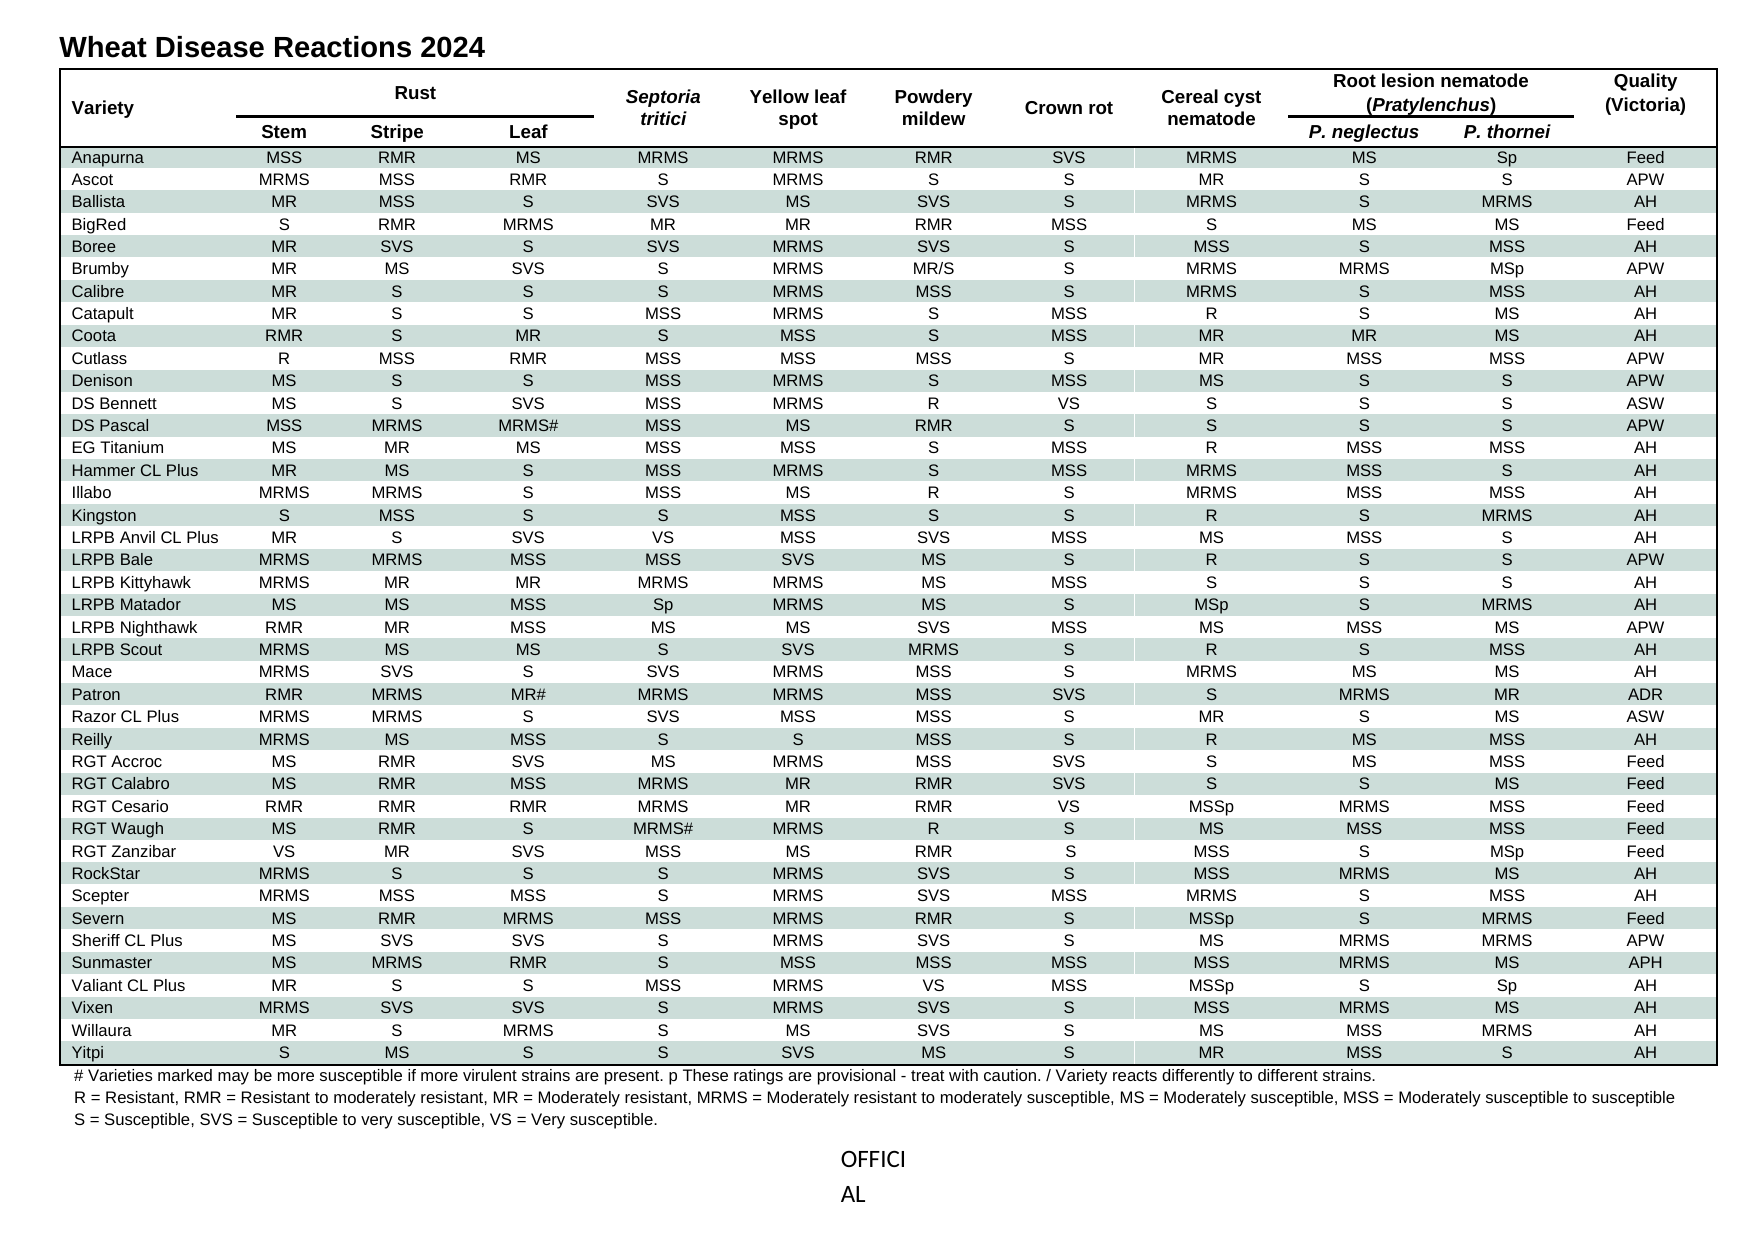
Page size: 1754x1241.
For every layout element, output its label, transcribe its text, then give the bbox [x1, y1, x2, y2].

table_cell SVS [462, 258, 594, 280]
table_cell BigRed [61, 213, 236, 235]
table_cell Brumby [61, 258, 236, 280]
table_cell MSS [332, 504, 462, 526]
table_cell MSS [236, 148, 332, 168]
table_cell SVS [332, 661, 462, 683]
table_cell MRMS [332, 549, 462, 571]
table_cell MSS [864, 683, 1003, 705]
table_cell MR [1135, 325, 1288, 347]
table_cell RMR [332, 750, 462, 773]
table_cell MSS [1003, 370, 1134, 392]
table_cell Severn [61, 907, 236, 929]
table_cell APW [1574, 616, 1716, 638]
table_cell MRMS [1288, 258, 1440, 280]
table_cell APW [1574, 347, 1716, 369]
table_cell Sp [1440, 974, 1574, 997]
table_cell MSS [1288, 818, 1440, 840]
table_cell S [1003, 190, 1134, 213]
table_cell MRMS [732, 302, 864, 325]
table_cell MSS [1003, 571, 1134, 593]
table_cell MS [594, 750, 732, 773]
table_cell MRMS [1440, 907, 1574, 929]
table_cell MS [1288, 213, 1440, 235]
table_cell MRMS [1135, 459, 1288, 481]
table_cell MSS [1135, 952, 1288, 974]
table_cell AH [1574, 997, 1716, 1019]
table_cell Cutlass [61, 347, 236, 369]
table_cell MSS [1440, 818, 1574, 840]
table_cell MSS [732, 705, 864, 728]
table_cell MSS [462, 549, 594, 571]
table_cell MRMS [594, 148, 732, 168]
table_cell S [1440, 571, 1574, 593]
table_cell MR [236, 459, 332, 481]
table_cell S [332, 392, 462, 414]
table_cell Valiant CL Plus [61, 974, 236, 997]
table_cell SVS [332, 997, 462, 1019]
table_cell S [462, 862, 594, 884]
table_cell S [1135, 414, 1288, 437]
table_cell AH [1574, 1041, 1716, 1064]
table_cell DS Bennett [61, 392, 236, 414]
table_cell Feed [1574, 840, 1716, 862]
table_cell (Victoria) [1574, 92, 1716, 115]
table_cell MS [1440, 325, 1574, 347]
table_cell P. thornei [1440, 118, 1574, 146]
table_cell MSS [1288, 459, 1440, 481]
table_cell S [1003, 347, 1134, 369]
text S = Susceptible, SVS = Susceptible to very susceptible, VS = Very susceptible. [74, 1110, 1695, 1129]
table_cell S [1288, 414, 1440, 437]
table_cell S [1003, 997, 1134, 1019]
table_cell MS [864, 571, 1003, 593]
table_cell MRMS [732, 661, 864, 683]
table_cell S [594, 952, 732, 974]
table_cell Feed [1574, 773, 1716, 795]
table_cell S [1440, 168, 1574, 190]
text R = Resistant, RMR = Resistant to moderately resistant, MR = Moderately resistant, MRMS = Moderately resistant to moderately susceptible, MS = Moderately susceptible, MSS = Moderately susceptible to susceptible [74, 1088, 1695, 1107]
table_cell S [462, 818, 594, 840]
table_cell LRPB Bale [61, 549, 236, 571]
table_cell S [462, 504, 594, 526]
table_cell MRMS [732, 929, 864, 952]
table_cell SVS [462, 526, 594, 549]
table_cell S [1003, 1041, 1134, 1064]
table_cell MSS [594, 302, 732, 325]
table_cell MRMS [594, 795, 732, 817]
table_cell S [1003, 168, 1134, 190]
table_cell MSS [462, 594, 594, 616]
table_cell AH [1574, 504, 1716, 526]
table_cell R [236, 347, 332, 369]
table_cell RMR [236, 683, 332, 705]
table_cell MR [236, 190, 332, 213]
table_cell MRMS [1135, 148, 1288, 168]
table_header Rust [236, 70, 594, 115]
table_cell S [462, 235, 594, 257]
table_cell MR [1135, 1041, 1288, 1064]
table_cell MSS [462, 773, 594, 795]
table_cell MS [1135, 1019, 1288, 1041]
table_cell MSS [864, 661, 1003, 683]
table_cell APW [1574, 549, 1716, 571]
table_cell Feed [1574, 907, 1716, 929]
table_cell MRMS [332, 952, 462, 974]
table_cell MSS [1288, 481, 1440, 504]
table_cell S [1288, 302, 1440, 325]
table_cell S [1135, 213, 1288, 235]
table_cell LRPB Anvil CL Plus [61, 526, 236, 549]
table_cell MSS [1440, 280, 1574, 302]
table_cell RMR [864, 795, 1003, 817]
table_cell MRMS [236, 997, 332, 1019]
table_cell P. neglectus [1288, 118, 1440, 146]
table_cell Stripe [332, 118, 462, 146]
table_cell MSS [594, 907, 732, 929]
table_cell S [594, 885, 732, 907]
table_cell MS [1440, 705, 1574, 728]
table_cell S [1440, 549, 1574, 571]
table_cell MRMS [236, 728, 332, 750]
table_header Yellow leaf spot [732, 70, 864, 146]
table_cell Razor CL Plus [61, 705, 236, 728]
table_cell AH [1574, 661, 1716, 683]
table_cell MR/S [864, 258, 1003, 280]
table_cell S [332, 1019, 462, 1041]
table_cell MS [332, 728, 462, 750]
table_cell RMR [332, 773, 462, 795]
table_cell S [236, 504, 332, 526]
table_cell S [462, 481, 594, 504]
table_cell SVS [1003, 750, 1134, 773]
table_cell MSS [594, 481, 732, 504]
table_cell (Pratylenchus) [1288, 92, 1574, 115]
table_cell ASW [1574, 392, 1716, 414]
table_cell S [1135, 392, 1288, 414]
table_cell MS [332, 459, 462, 481]
table_cell S [1288, 504, 1440, 526]
table_cell S [864, 168, 1003, 190]
table_cell MSSp [1135, 795, 1288, 817]
table_cell S [1135, 773, 1288, 795]
table_header Septoria tritici [594, 70, 732, 146]
table_cell MRMS [864, 638, 1003, 661]
table_cell S [1440, 1041, 1574, 1064]
table_cell MSS [1003, 952, 1134, 974]
table_cell MSS [864, 750, 1003, 773]
table_cell APH [1574, 952, 1716, 974]
table_cell MR [462, 325, 594, 347]
table_cell MRMS [1135, 481, 1288, 504]
table_cell SVS [462, 392, 594, 414]
table_cell S [732, 728, 864, 750]
table_cell RMR [236, 616, 332, 638]
table_cell Feed [1574, 795, 1716, 817]
table_cell S [594, 168, 732, 190]
table_cell MRMS [1440, 190, 1574, 213]
table_header Crown rot [1003, 70, 1134, 146]
table_cell MS [1288, 661, 1440, 683]
table_cell RMR [462, 347, 594, 369]
table_cell MRMS [332, 683, 462, 705]
table_cell Catapult [61, 302, 236, 325]
table_cell MRMS [462, 213, 594, 235]
table_cell MRMS [1440, 929, 1574, 952]
table_cell MR [732, 795, 864, 817]
table_cell S [462, 459, 594, 481]
table_cell MS [732, 414, 864, 437]
table_cell MS [1135, 526, 1288, 549]
table_cell MS [236, 818, 332, 840]
table_cell SVS [864, 997, 1003, 1019]
table_cell S [1288, 370, 1440, 392]
table_cell S [1003, 414, 1134, 437]
table_cell RMR [864, 148, 1003, 168]
table_cell MSp [1440, 840, 1574, 862]
table_cell S [236, 1041, 332, 1064]
table_cell S [1440, 459, 1574, 481]
table_cell VS [1003, 795, 1134, 817]
table_cell Scepter [61, 885, 236, 907]
table_cell MRMS [1288, 929, 1440, 952]
table_cell MRMS [332, 705, 462, 728]
table_cell MSS [1288, 526, 1440, 549]
table_cell S [1440, 414, 1574, 437]
table_cell DS Pascal [61, 414, 236, 437]
table_cell S [462, 280, 594, 302]
table_cell SVS [732, 1041, 864, 1064]
table_cell RGT Zanzibar [61, 840, 236, 862]
table_cell S [332, 302, 462, 325]
table_cell MSS [1003, 974, 1134, 997]
table_cell VS [1003, 392, 1134, 414]
table_cell MS [332, 1041, 462, 1064]
table_cell MRMS [594, 683, 732, 705]
table_cell Vixen [61, 997, 236, 1019]
table_cell Boree [61, 235, 236, 257]
table_cell MR [236, 302, 332, 325]
table_cell MSS [1135, 235, 1288, 257]
table_cell AH [1574, 862, 1716, 884]
table_cell Anapurna [61, 148, 236, 168]
table_cell MSp [1440, 258, 1574, 280]
table_cell MRMS [1440, 594, 1574, 616]
table_cell MRMS [732, 594, 864, 616]
table_cell MS [864, 549, 1003, 571]
table_cell R [864, 481, 1003, 504]
table_cell MSS [864, 728, 1003, 750]
table_cell S [236, 213, 332, 235]
table_cell MS [462, 437, 594, 459]
table_cell SVS [1003, 148, 1134, 168]
text # Varieties marked may be more susceptible if more virulent strains are present. p These ratings are provisional - treat with caution. / Variety reacts differently to different strains. [74, 1066, 1695, 1085]
table_cell S [1288, 168, 1440, 190]
table_cell MSS [1440, 750, 1574, 773]
table_cell MSS [1135, 862, 1288, 884]
table_cell MS [1135, 616, 1288, 638]
table_cell Sheriff CL Plus [61, 929, 236, 952]
table_cell RGT Accroc [61, 750, 236, 773]
table_cell MSS [1440, 481, 1574, 504]
table_cell MS [1440, 661, 1574, 683]
table_cell ADR [1574, 683, 1716, 705]
table_cell S [594, 997, 732, 1019]
table_cell MS [462, 638, 594, 661]
table_cell MR [462, 571, 594, 593]
table_cell S [594, 1041, 732, 1064]
table_cell MS [332, 594, 462, 616]
table_cell MRMS [236, 571, 332, 593]
table_cell Mace [61, 661, 236, 683]
table_cell MRMS [732, 862, 864, 884]
table_cell S [462, 661, 594, 683]
table_cell S [594, 504, 732, 526]
table_cell MRMS [1135, 190, 1288, 213]
table_cell Ascot [61, 168, 236, 190]
table_cell S [1288, 638, 1440, 661]
table_cell RMR [236, 325, 332, 347]
table_cell SVS [1003, 773, 1134, 795]
table_header Root lesion nematode [1288, 70, 1574, 92]
table_cell S [594, 929, 732, 952]
table_cell MRMS [462, 907, 594, 929]
table_cell S [332, 325, 462, 347]
table_cell MSS [462, 885, 594, 907]
table_cell SVS [864, 1019, 1003, 1041]
table_cell MS [236, 594, 332, 616]
table_cell SVS [594, 235, 732, 257]
table_cell MRMS [732, 683, 864, 705]
table_cell RMR [332, 213, 462, 235]
table_cell Feed [1574, 818, 1716, 840]
table_cell RGT Calabro [61, 773, 236, 795]
table_header Cereal cyst nematode [1135, 70, 1288, 146]
table_cell MR [236, 280, 332, 302]
table_cell MRMS# [594, 818, 732, 840]
table_cell MSS [1440, 347, 1574, 369]
table_cell RMR [864, 213, 1003, 235]
table_cell AH [1574, 302, 1716, 325]
table_cell ASW [1574, 705, 1716, 728]
table_cell S [1288, 840, 1440, 862]
table_cell S [462, 190, 594, 213]
table_cell R [1135, 302, 1288, 325]
table_cell MR [236, 974, 332, 997]
table_cell MS [1288, 148, 1440, 168]
table_cell Sp [1440, 148, 1574, 168]
table_cell S [1288, 549, 1440, 571]
table_cell AH [1574, 190, 1716, 213]
table_cell MS [332, 258, 462, 280]
table_cell MS [236, 952, 332, 974]
table_cell S [594, 862, 732, 884]
table_cell R [1135, 638, 1288, 661]
table_cell S [864, 437, 1003, 459]
table_cell AH [1574, 526, 1716, 549]
table_cell Calibre [61, 280, 236, 302]
table_cell LRPB Kittyhawk [61, 571, 236, 593]
table_cell MSS [732, 526, 864, 549]
table_cell SVS [864, 929, 1003, 952]
table_cell R [1135, 549, 1288, 571]
table_cell MS [1135, 818, 1288, 840]
table_cell MRMS [1288, 683, 1440, 705]
table_cell S [864, 370, 1003, 392]
table_cell MR [332, 616, 462, 638]
table_cell MRMS [732, 974, 864, 997]
table_cell MSS [332, 347, 462, 369]
table_cell AH [1574, 638, 1716, 661]
table_cell MSS [1003, 325, 1134, 347]
table_header Quality [1574, 70, 1716, 92]
table_cell RMR [332, 795, 462, 817]
table_cell S [1440, 370, 1574, 392]
table_cell MSS [1003, 526, 1134, 549]
table_cell APW [1574, 370, 1716, 392]
table_cell MS [1288, 750, 1440, 773]
table_cell MSS [594, 347, 732, 369]
table_cell RMR [864, 907, 1003, 929]
table_cell S [1288, 885, 1440, 907]
table_cell MR [236, 235, 332, 257]
table_cell S [1440, 392, 1574, 414]
table_cell MS [732, 616, 864, 638]
table_cell MRMS [732, 907, 864, 929]
table_cell Sp [594, 594, 732, 616]
table_cell MSS [1288, 437, 1440, 459]
table_cell S [1003, 728, 1134, 750]
table_cell [1574, 115, 1716, 146]
table_cell MSS [732, 437, 864, 459]
table_cell MR [236, 258, 332, 280]
table_cell MSS [332, 190, 462, 213]
table_cell AH [1574, 885, 1716, 907]
table_cell S [462, 974, 594, 997]
table_cell MSp [1135, 594, 1288, 616]
table_cell MRMS [236, 705, 332, 728]
table_cell MRMS [732, 235, 864, 257]
table_cell S [332, 862, 462, 884]
table_cell MRMS [1288, 862, 1440, 884]
table_cell MRMS [732, 370, 864, 392]
table_cell EG Titanium [61, 437, 236, 459]
table_cell S [864, 504, 1003, 526]
table_cell S [1003, 280, 1134, 302]
table_cell S [1135, 683, 1288, 705]
table_cell S [332, 370, 462, 392]
table_cell MSS [594, 549, 732, 571]
subtitle Wheat Disease Reactions 2024 [59, 29, 1695, 63]
table_cell SVS [462, 750, 594, 773]
table_cell AH [1574, 594, 1716, 616]
table_cell MS [462, 148, 594, 168]
table_cell MRMS [236, 638, 332, 661]
table_cell MSS [594, 392, 732, 414]
table_cell Ballista [61, 190, 236, 213]
table_cell MRMS [236, 862, 332, 884]
table_cell MS [332, 638, 462, 661]
table_cell MSS [1003, 885, 1134, 907]
table_cell S [462, 705, 594, 728]
table_cell SVS [594, 190, 732, 213]
table_cell AH [1574, 459, 1716, 481]
table_cell MSS [1440, 638, 1574, 661]
table_cell VS [864, 974, 1003, 997]
table_cell MRMS [732, 459, 864, 481]
table_cell SVS [732, 638, 864, 661]
table_cell SVS [332, 235, 462, 257]
table_cell MSS [732, 952, 864, 974]
table_cell MRMS [732, 885, 864, 907]
table_cell MRMS [1135, 280, 1288, 302]
table_cell MRMS [594, 571, 732, 593]
table_cell S [1288, 235, 1440, 257]
table_cell MSS [462, 616, 594, 638]
table_cell MRMS [732, 997, 864, 1019]
table_cell RMR [864, 414, 1003, 437]
table_cell MRMS [1440, 504, 1574, 526]
table_cell S [1288, 392, 1440, 414]
table_cell S [864, 302, 1003, 325]
table_cell MSS [236, 414, 332, 437]
table_cell MRMS [1135, 885, 1288, 907]
table_cell S [1288, 974, 1440, 997]
table_cell MS [236, 907, 332, 929]
table_cell MSS [864, 347, 1003, 369]
table_cell MSS [1440, 728, 1574, 750]
table_cell S [594, 638, 732, 661]
table_cell AH [1574, 728, 1716, 750]
table_cell MRMS [1288, 795, 1440, 817]
table_cell AH [1574, 235, 1716, 257]
table_header Powdery mildew [864, 70, 1003, 146]
table_cell MR [236, 526, 332, 549]
table_cell MS [732, 481, 864, 504]
table_cell AH [1574, 437, 1716, 459]
table_cell MRMS [462, 1019, 594, 1041]
table_cell Yitpi [61, 1041, 236, 1064]
table_cell MR [732, 773, 864, 795]
table_cell SVS [864, 190, 1003, 213]
table_cell MRMS [332, 481, 462, 504]
table_cell MSS [332, 168, 462, 190]
table_cell MSS [594, 414, 732, 437]
table_cell APW [1574, 929, 1716, 952]
table_cell MR [1135, 705, 1288, 728]
table_cell AH [1574, 571, 1716, 593]
table_cell VS [594, 526, 732, 549]
table_cell SVS [594, 705, 732, 728]
table_cell MS [236, 392, 332, 414]
table_cell MR [332, 840, 462, 862]
table_cell RGT Cesario [61, 795, 236, 817]
table_cell S [1288, 907, 1440, 929]
table_cell MRMS [236, 661, 332, 683]
table_cell MRMS [732, 168, 864, 190]
table_cell RMR [462, 168, 594, 190]
table_cell SVS [332, 929, 462, 952]
table_cell S [332, 280, 462, 302]
table_cell MSS [864, 952, 1003, 974]
table_cell Hammer CL Plus [61, 459, 236, 481]
table_cell S [1003, 705, 1134, 728]
table_cell S [1003, 481, 1134, 504]
table_cell MSSp [1135, 907, 1288, 929]
table_cell S [462, 1041, 594, 1064]
table_cell S [1003, 504, 1134, 526]
table_cell RGT Waugh [61, 818, 236, 840]
table_cell R [864, 392, 1003, 414]
table_cell LRPB Matador [61, 594, 236, 616]
table_cell MS [236, 750, 332, 773]
table_cell Feed [1574, 213, 1716, 235]
table_cell S [1003, 862, 1134, 884]
table_cell Feed [1574, 148, 1716, 168]
table_cell MRMS [732, 258, 864, 280]
table_cell MSS [332, 885, 462, 907]
table_cell S [1003, 638, 1134, 661]
table_cell SVS [462, 997, 594, 1019]
table_cell SVS [864, 526, 1003, 549]
table_cell MSS [594, 459, 732, 481]
table_cell MSS [864, 705, 1003, 728]
table_cell Leaf [462, 118, 594, 146]
table_cell MS [236, 437, 332, 459]
table_cell S [1135, 750, 1288, 773]
table_cell MSS [594, 437, 732, 459]
table_cell MSS [1003, 302, 1134, 325]
table_cell MSS [1288, 1041, 1440, 1064]
table_cell MR [1288, 325, 1440, 347]
table_cell APW [1574, 414, 1716, 437]
table_cell LRPB Nighthawk [61, 616, 236, 638]
table_cell Coota [61, 325, 236, 347]
table_cell MRMS [732, 818, 864, 840]
table_cell AH [1574, 974, 1716, 997]
table_cell MRMS [236, 549, 332, 571]
table_cell MS [864, 1041, 1003, 1064]
table_cell MSSp [1135, 974, 1288, 997]
table_cell S [1135, 571, 1288, 593]
table_cell S [594, 728, 732, 750]
table_cell MRMS [1135, 661, 1288, 683]
table_cell MS [1440, 302, 1574, 325]
table_cell S [332, 526, 462, 549]
table_header Variety [61, 70, 236, 146]
table_cell MS [732, 840, 864, 862]
table_cell MSS [1288, 347, 1440, 369]
table_cell S [1003, 907, 1134, 929]
table_cell MSS [1288, 1019, 1440, 1041]
table_cell S [1288, 571, 1440, 593]
table_cell S [462, 370, 594, 392]
table_cell S [864, 325, 1003, 347]
table_cell MRMS [236, 168, 332, 190]
table_cell VS [236, 840, 332, 862]
table_cell S [1288, 594, 1440, 616]
table_cell MSS [1003, 213, 1134, 235]
table_cell S [1003, 258, 1134, 280]
table_cell MSS [1135, 840, 1288, 862]
table_cell MSS [1135, 997, 1288, 1019]
table_cell MRMS [732, 148, 864, 168]
table_cell AH [1574, 325, 1716, 347]
table_cell S [1003, 818, 1134, 840]
table_cell RMR [864, 773, 1003, 795]
table_cell AH [1574, 1019, 1716, 1041]
table_cell S [594, 280, 732, 302]
table_cell MSS [1003, 616, 1134, 638]
table_cell MR# [462, 683, 594, 705]
table_cell MS [732, 190, 864, 213]
table_cell S [1003, 929, 1134, 952]
table_cell MS [1135, 370, 1288, 392]
table_cell S [594, 1019, 732, 1041]
table_cell S [594, 325, 732, 347]
table_cell Reilly [61, 728, 236, 750]
table_cell MR [332, 437, 462, 459]
table_cell R [1135, 504, 1288, 526]
table_cell MSS [1003, 459, 1134, 481]
table_cell MS [1440, 773, 1574, 795]
table_cell MRMS [732, 280, 864, 302]
table_cell MS [594, 616, 732, 638]
table_cell MSS [594, 974, 732, 997]
table_cell Willaura [61, 1019, 236, 1041]
table_cell S [594, 258, 732, 280]
table_cell SVS [732, 549, 864, 571]
table_cell S [864, 459, 1003, 481]
table_cell MS [1440, 616, 1574, 638]
table_cell MRMS [1440, 1019, 1574, 1041]
table_cell MRMS [1135, 258, 1288, 280]
table_cell MSS [1288, 616, 1440, 638]
table_cell MSS [1440, 437, 1574, 459]
table_cell R [864, 818, 1003, 840]
table_cell AH [1574, 481, 1716, 504]
table_cell S [1288, 190, 1440, 213]
table_cell MSS [732, 325, 864, 347]
table_cell SVS [864, 885, 1003, 907]
table_cell MSS [1003, 437, 1134, 459]
table_cell MRMS [732, 571, 864, 593]
table_cell MSS [732, 347, 864, 369]
table_cell S [1003, 235, 1134, 257]
table_cell R [1135, 437, 1288, 459]
table_cell RMR [332, 907, 462, 929]
table_cell Kingston [61, 504, 236, 526]
table_cell MSS [864, 280, 1003, 302]
table_cell MS [732, 1019, 864, 1041]
table_cell MR [236, 1019, 332, 1041]
table_cell S [462, 302, 594, 325]
table_cell S [332, 974, 462, 997]
table_cell SVS [462, 840, 594, 862]
table_cell Feed [1574, 750, 1716, 773]
table_cell SVS [462, 929, 594, 952]
table_cell RMR [236, 795, 332, 817]
table_cell Patron [61, 683, 236, 705]
table_cell MRMS [732, 392, 864, 414]
table_cell MR [1135, 347, 1288, 369]
table_cell MS [236, 773, 332, 795]
table_cell MSS [594, 370, 732, 392]
table_cell MS [864, 594, 1003, 616]
table_cell MS [236, 929, 332, 952]
table_cell MRMS [236, 481, 332, 504]
table_cell S [1440, 526, 1574, 549]
table_cell MSS [1440, 885, 1574, 907]
table_cell MSS [594, 840, 732, 862]
table_cell MS [1440, 952, 1574, 974]
table_cell APW [1574, 258, 1716, 280]
table_cell RMR [332, 818, 462, 840]
table_cell R [1135, 728, 1288, 750]
table_cell RMR [332, 148, 462, 168]
table_cell MS [236, 370, 332, 392]
table_cell MRMS [594, 773, 732, 795]
table_cell Denison [61, 370, 236, 392]
table_cell MS [1440, 862, 1574, 884]
table_cell MR [332, 571, 462, 593]
table_cell Sunmaster [61, 952, 236, 974]
table_cell MSS [1440, 235, 1574, 257]
table_cell MS [1135, 929, 1288, 952]
table_cell SVS [864, 616, 1003, 638]
table_cell MRMS [1288, 952, 1440, 974]
table_cell S [1003, 549, 1134, 571]
table_cell MR [1440, 683, 1574, 705]
table_cell APW [1574, 168, 1716, 190]
table_cell MSS [1440, 795, 1574, 817]
table_cell MSS [732, 504, 864, 526]
table_cell S [1003, 1019, 1134, 1041]
table_cell SVS [864, 862, 1003, 884]
table_cell AH [1574, 280, 1716, 302]
table_cell S [1003, 840, 1134, 862]
table_cell MRMS [236, 885, 332, 907]
table_cell S [1288, 705, 1440, 728]
table_cell RMR [462, 795, 594, 817]
table_cell RMR [864, 840, 1003, 862]
table_cell RMR [462, 952, 594, 974]
table_cell MSS [462, 728, 594, 750]
table_cell Illabo [61, 481, 236, 504]
table_cell MR [1135, 168, 1288, 190]
table_cell MRMS# [462, 414, 594, 437]
table_cell MRMS [732, 750, 864, 773]
table_cell MS [1288, 728, 1440, 750]
table_cell MR [594, 213, 732, 235]
table_cell S [1003, 661, 1134, 683]
table_cell MS [1440, 997, 1574, 1019]
table_cell MRMS [332, 414, 462, 437]
table_cell S [1288, 773, 1440, 795]
table_cell S [1003, 594, 1134, 616]
table_cell LRPB Scout [61, 638, 236, 661]
table_cell SVS [594, 661, 732, 683]
table_cell RockStar [61, 862, 236, 884]
table_cell MS [1440, 213, 1574, 235]
table_cell SVS [1003, 683, 1134, 705]
table_cell SVS [864, 235, 1003, 257]
table_cell S [1288, 280, 1440, 302]
table_cell MRMS [1288, 997, 1440, 1019]
table_cell Stem [236, 118, 332, 146]
table_cell MR [732, 213, 864, 235]
